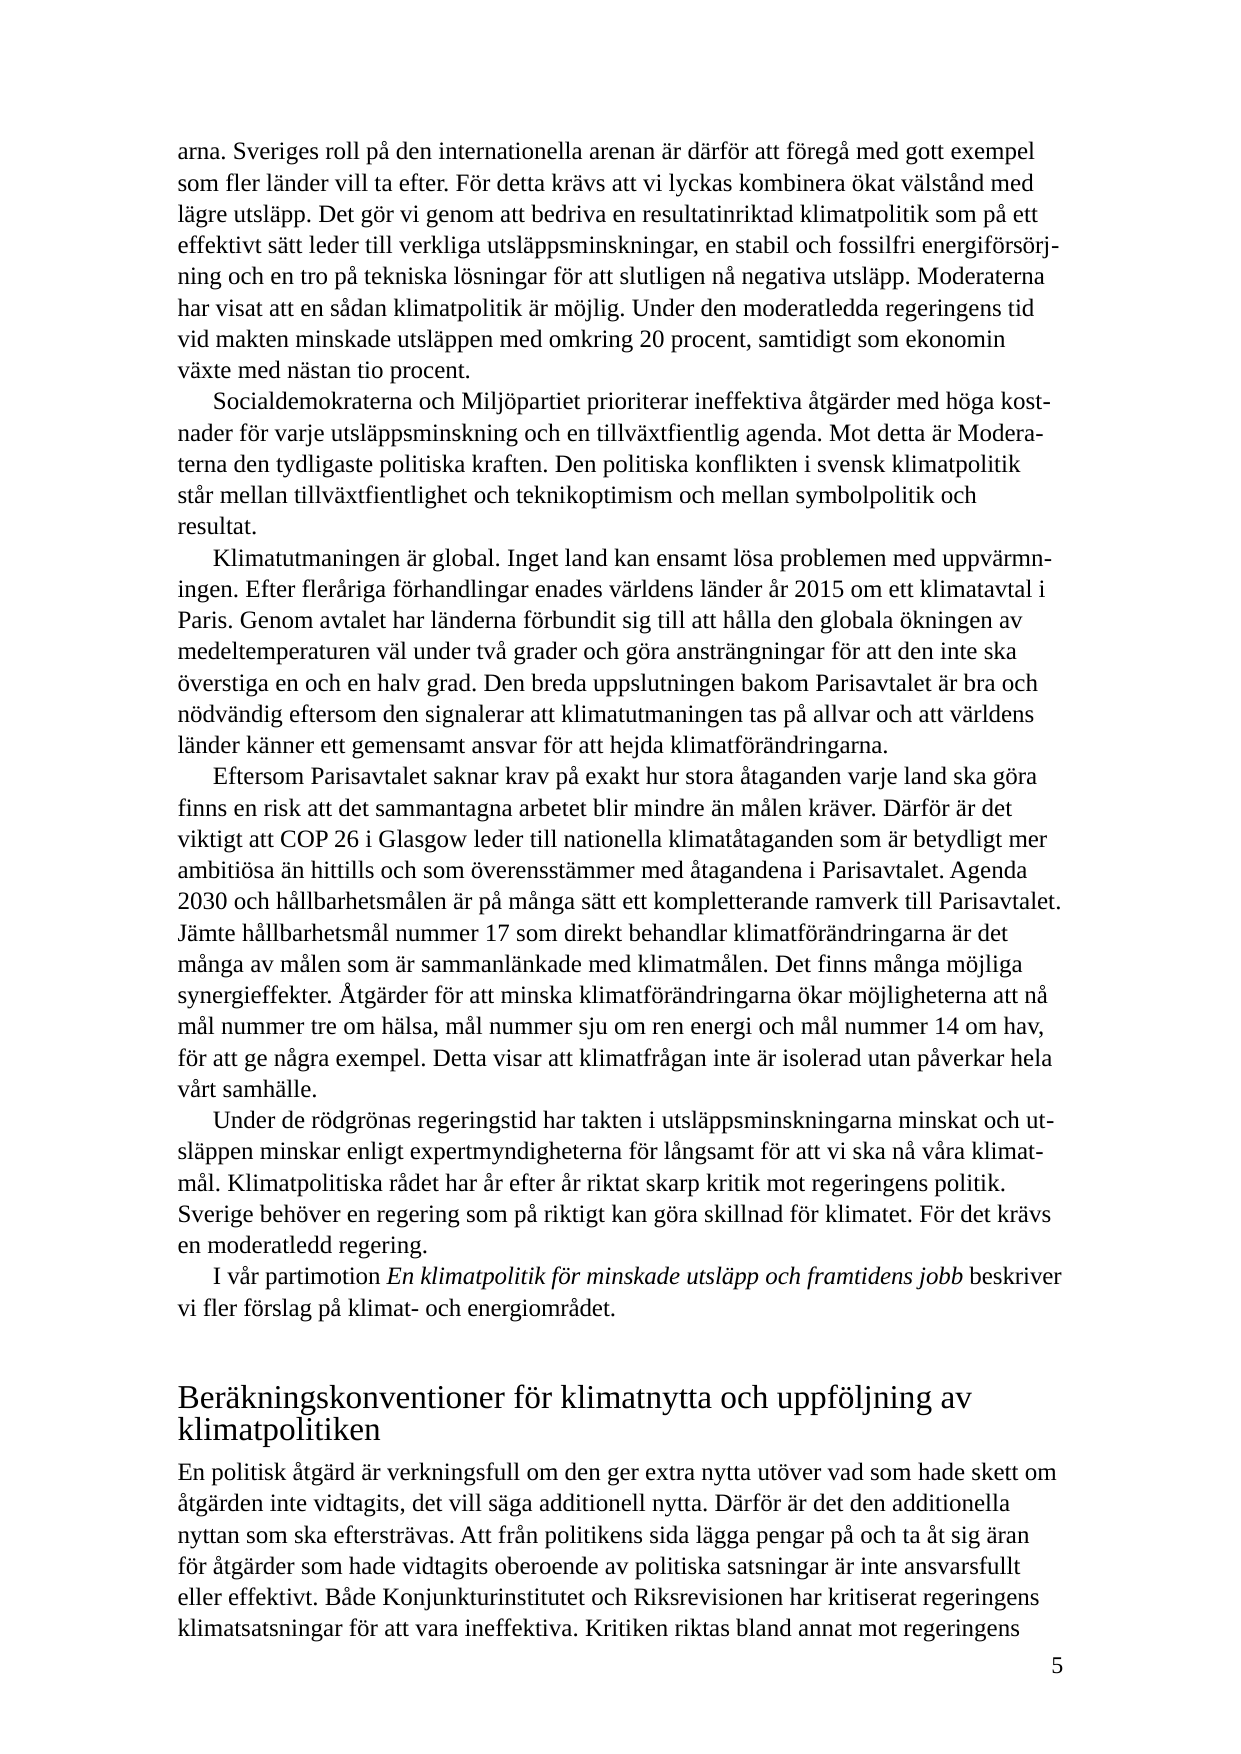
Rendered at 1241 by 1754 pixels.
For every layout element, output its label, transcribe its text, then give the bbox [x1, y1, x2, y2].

text I vår partimotion En klimatpolitik för minskade utsläpp och framtidens jobb beskriver vi fler förslag på klimat- och energiområdet. [177, 1259, 1063, 1321]
text Klimatutmaningen är global. Inget land kan ensamt lösa problemen med uppvärmningen. Efter fleråriga förhandlingar enades världens länder år 2015 om ett klimatavtal i Paris. Genom avtalet har länderna förbundit sig till att hålla den globala ökningen av medeltemperaturen väl under två grader och göra ansträngningar för att den inte ska överstiga en och en halv grad. Den breda uppslutningen bakom Parisavtalet är bra och nödvändig eftersom den signalerar att klimatutmaningen tas på allvar och att världens länder känner ett gemensamt ansvar för att hejda klimatförändringarna. [177, 540, 1063, 759]
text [177, 1455, 1063, 1642]
text Socialdemokraterna och Miljöpartiet prioriterar ineffektiva åtgärder med höga kostnader för varje utsläppsminskning och en tillväxtfientlig agenda. Mot detta är Moderaterna den tydligaste politiska kraften. Den politiska konflikten i svensk klimatpolitik står mellan tillväxtfientlighet och teknikoptimism och mellan symbolpolitik och resultat. [177, 384, 1063, 540]
text Under de rödgrönas regeringstid har takten i utsläppsminskningarna minskat och utsläppen minskar enligt expertmyndigheterna för långsamt för att vi ska nå våra klimatmål. Klimatpolitiska rådet har år efter år riktat skarp kritik mot regeringens politik. Sverige behöver en regering som på riktigt kan göra skillnad för klimatet. För det krävs en moderatledd regering. [177, 1103, 1063, 1259]
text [177, 134, 1063, 384]
text Eftersom Parisavtalet saknar krav på exakt hur stora åtaganden varje land ska göra finns en risk att det sammantagna arbetet blir mindre än målen kräver. Därför är det viktigt att COP 26 i Glasgow leder till nationella klimatåtaganden som är betydligt mer ambitiösa än hittills och som överensstämmer med åtagandena i Parisavtalet. Agenda 2030 och hållbarhetsmålen är på många sätt ett kompletterande ramverk till Parisavtalet. Jämte hållbarhetsmål nummer 17 som direkt behandlar klimatförändringarna är det många av målen som är sammanlänkade med klimatmålen. Det finns många möjliga synergieffekter. Åtgärder för att minska klimatförändringarna ökar möjligheterna att nå mål nummer tre om hälsa, mål nummer sju om ren energi och mål nummer 14 om hav, för att ge några exempel. Detta visar att klimatfrågan inte är isolerad utan påverkar hela vårt samhälle. [177, 759, 1063, 1103]
subtitle Beräkningskonventioner för klimatnytta och uppföljning av klimatpolitiken [177, 1384, 1063, 1446]
